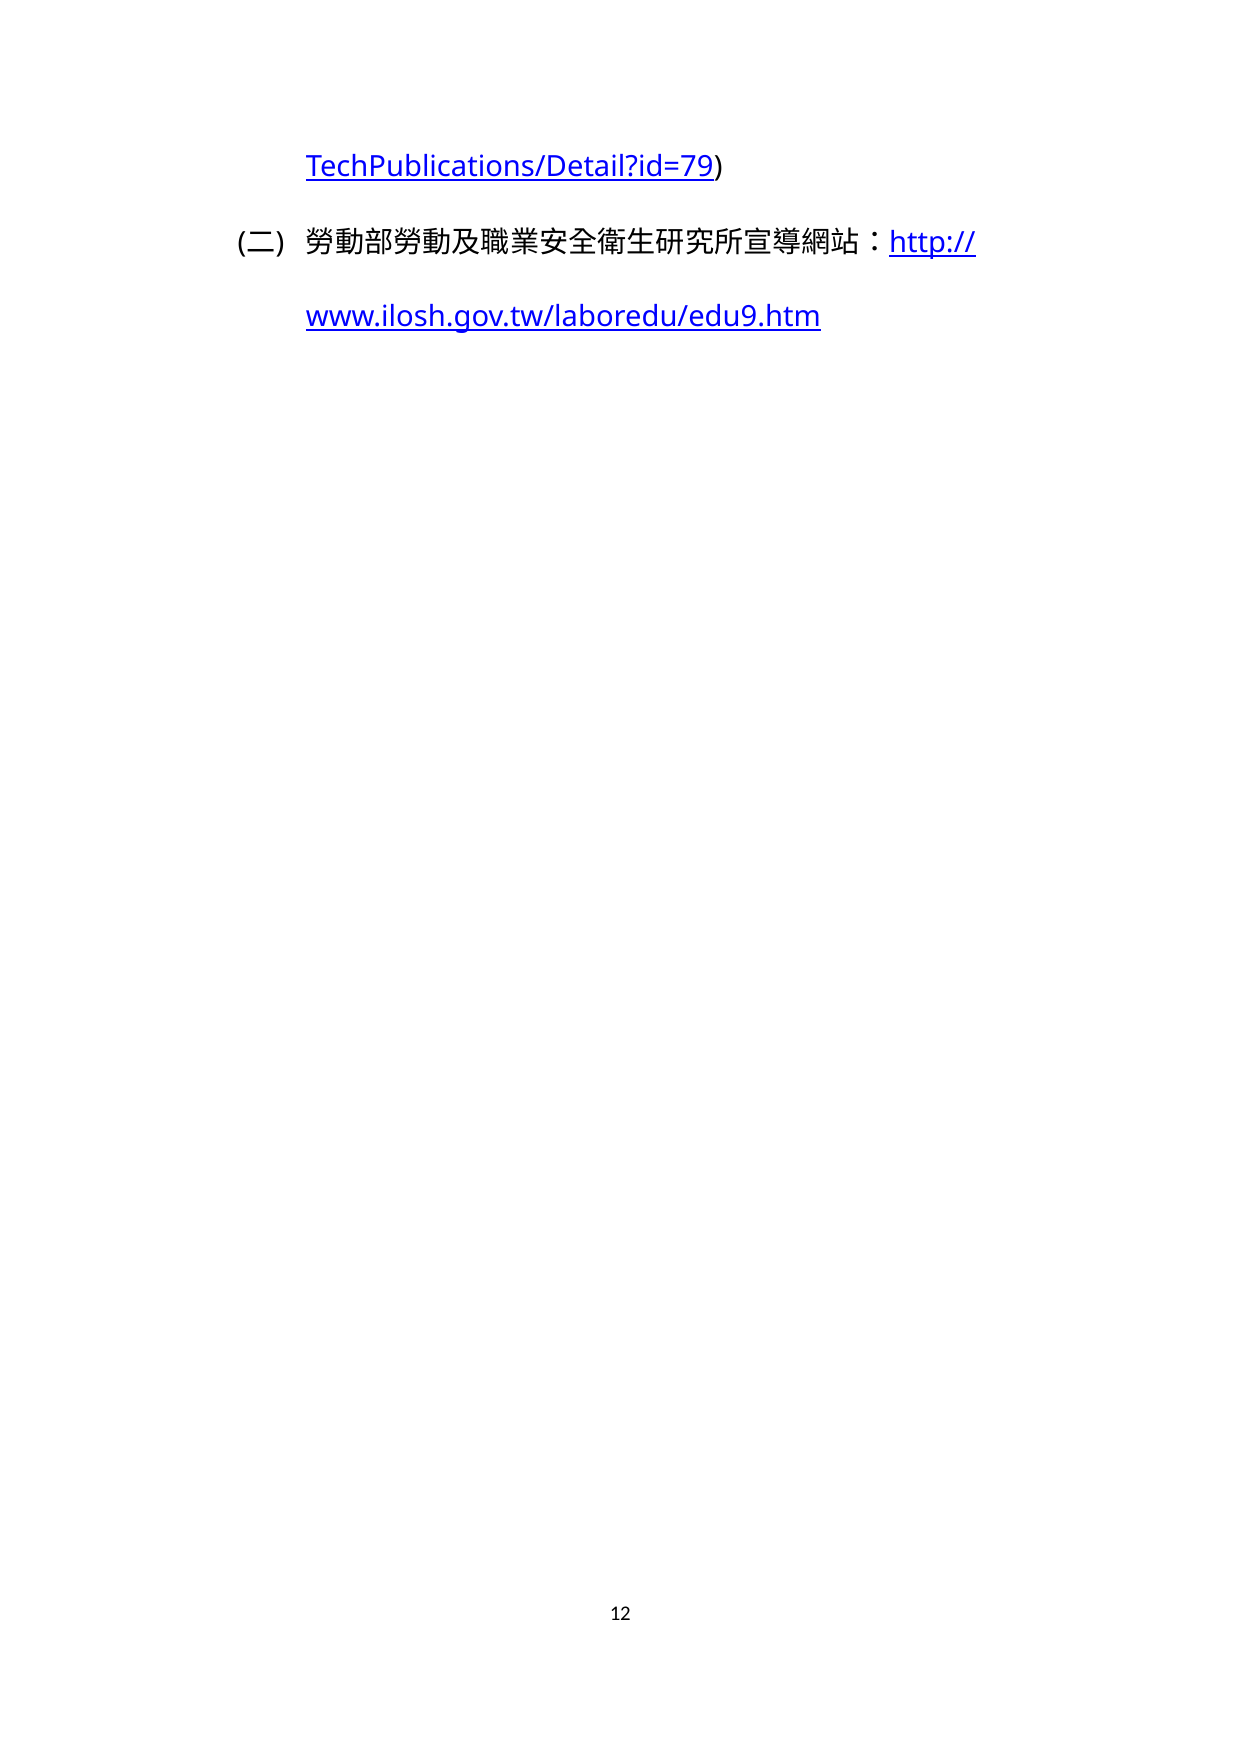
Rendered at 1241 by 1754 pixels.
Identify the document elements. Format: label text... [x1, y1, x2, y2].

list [237, 128, 1053, 203]
list 勞動部勞動及職業安全衛生研究所宣導網站：http://www.ilosh.gov.tw/laboredu/edu9.htm [237, 203, 1053, 353]
